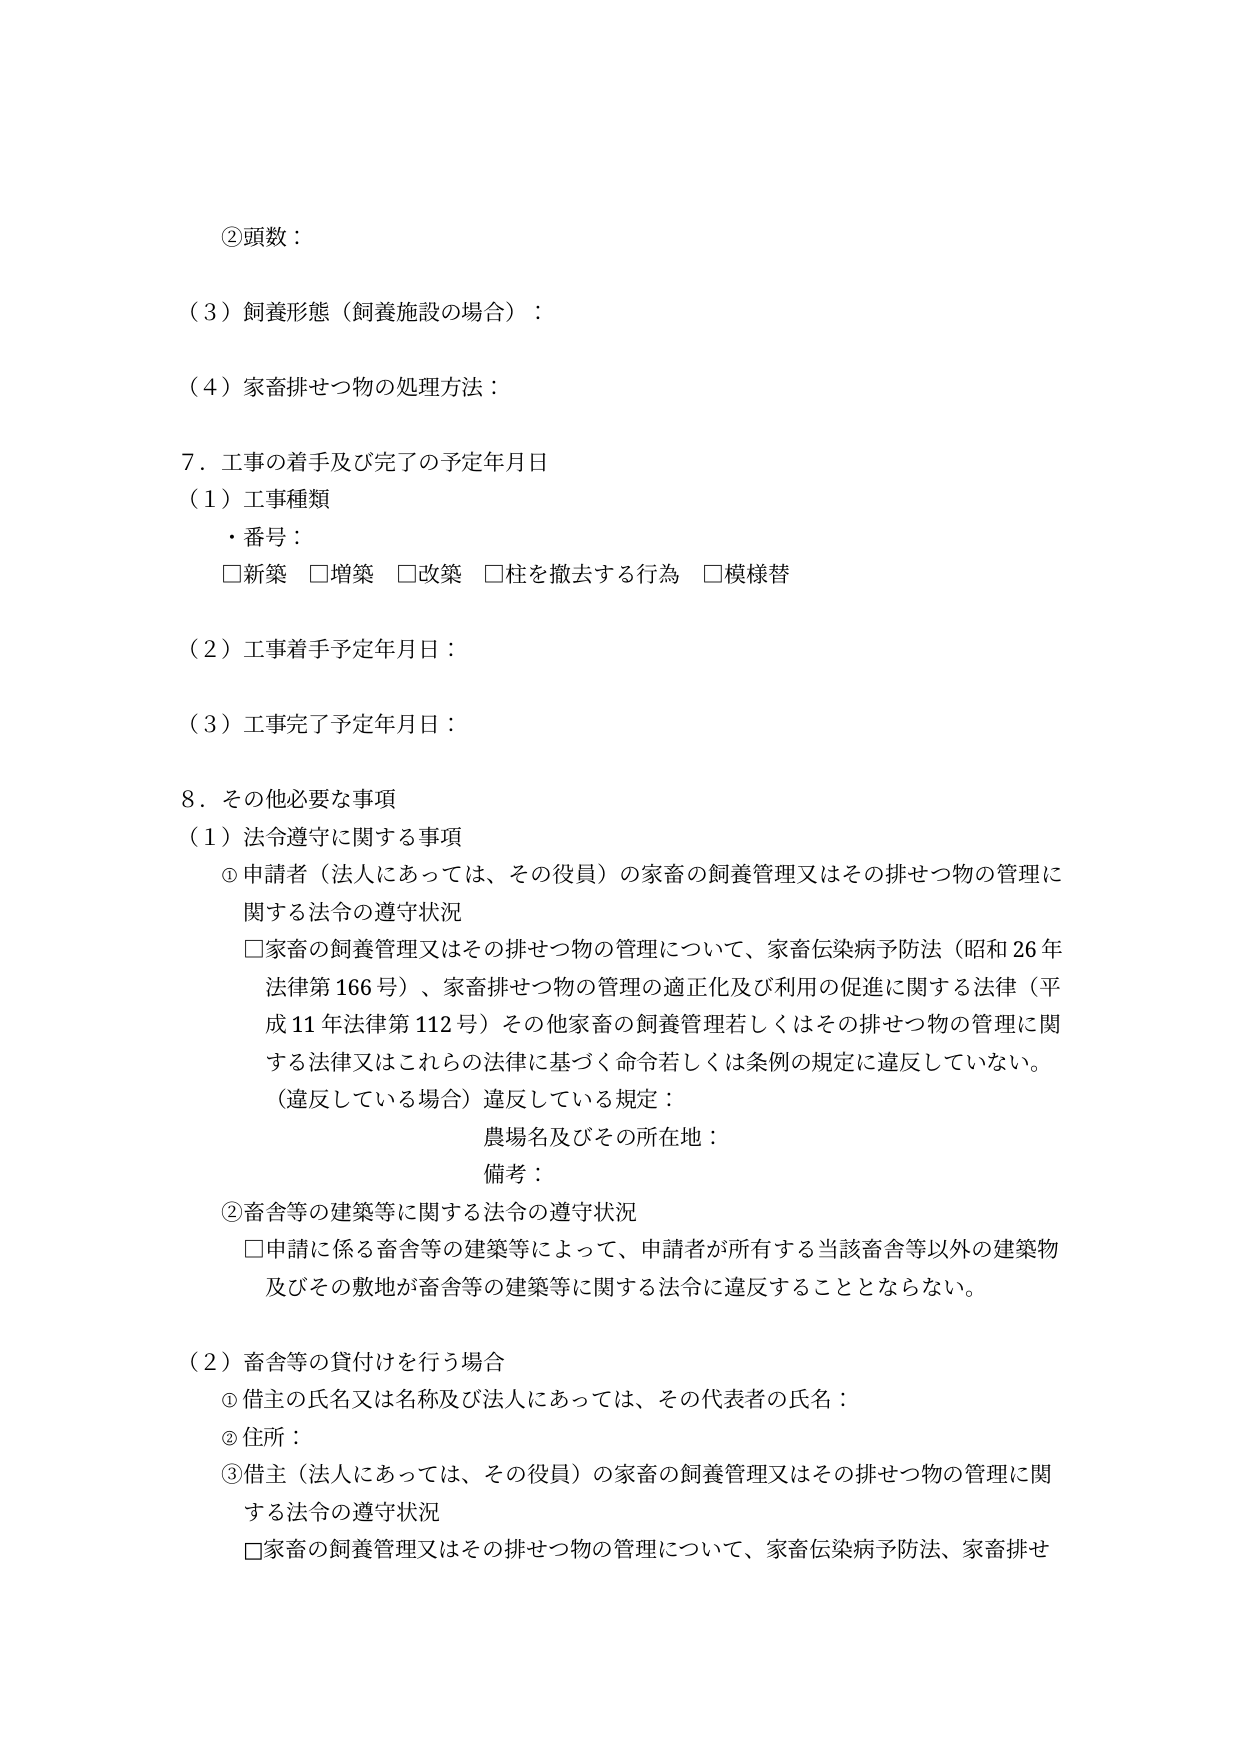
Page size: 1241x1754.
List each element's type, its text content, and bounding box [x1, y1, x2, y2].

text ①借主の氏名又は名称及び法人にあっては、その代表者の氏名： [177, 1379, 1063, 1417]
text ①申請者（法人にあっては、その役員）の家畜の飼養管理又はその排せつ物の管理に関する法令の遵守状況 [221, 854, 1063, 929]
text □家畜の飼養管理又はその排せつ物の管理について、家畜伝染病予防法（昭和26年法律第166号）、家畜排せつ物の管理の適正化及び利用の促進に関する法律（平成11年法律第112号）その他家畜の飼養管理若しくはその排せつ物の管理に関する法律又はこれらの法律に基づく命令若しくは条例の規定に違反していない。 [177, 929, 1063, 1079]
text （３）工事完了予定年月日： [177, 704, 1063, 742]
text （３）飼養形態（飼養施設の場合）： [177, 292, 1063, 329]
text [243, 1529, 1063, 1567]
text ③借主（法人にあっては、その役員）の家畜の飼養管理又はその排せつ物の管理に関する法令の遵守状況 [177, 1454, 1063, 1529]
text 農場名及びその所在地： [243, 1117, 1063, 1154]
text （２）工事着手予定年月日： [177, 629, 1063, 667]
text 備考： [243, 1154, 1063, 1192]
text （４）家畜排せつ物の処理方法： [177, 367, 1063, 404]
text ８．その他必要な事項 [177, 779, 1063, 817]
text ②畜舎等の建築等に関する法令の遵守状況 [177, 1192, 1063, 1229]
text （１）法令遵守に関する事項 [177, 817, 1063, 854]
text （１）工事種類 [177, 479, 1063, 517]
text ・番号： [177, 517, 1063, 554]
text ②頭数： [177, 217, 1063, 254]
text ②住所： [177, 1417, 1063, 1454]
text ７．工事の着手及び完了の予定年月日 [177, 442, 1063, 479]
text （違反している場合）違反している規定： [177, 1079, 1063, 1117]
text □申請に係る畜舎等の建築等によって、申請者が所有する当該畜舎等以外の建築物及びその敷地が畜舎等の建築等に関する法令に違反することとならない。 [177, 1229, 1063, 1304]
text □新築 □増築 □改築 □柱を撤去する行為 □模様替 [177, 554, 1063, 592]
text （２）畜舎等の貸付けを行う場合 [177, 1342, 1063, 1379]
